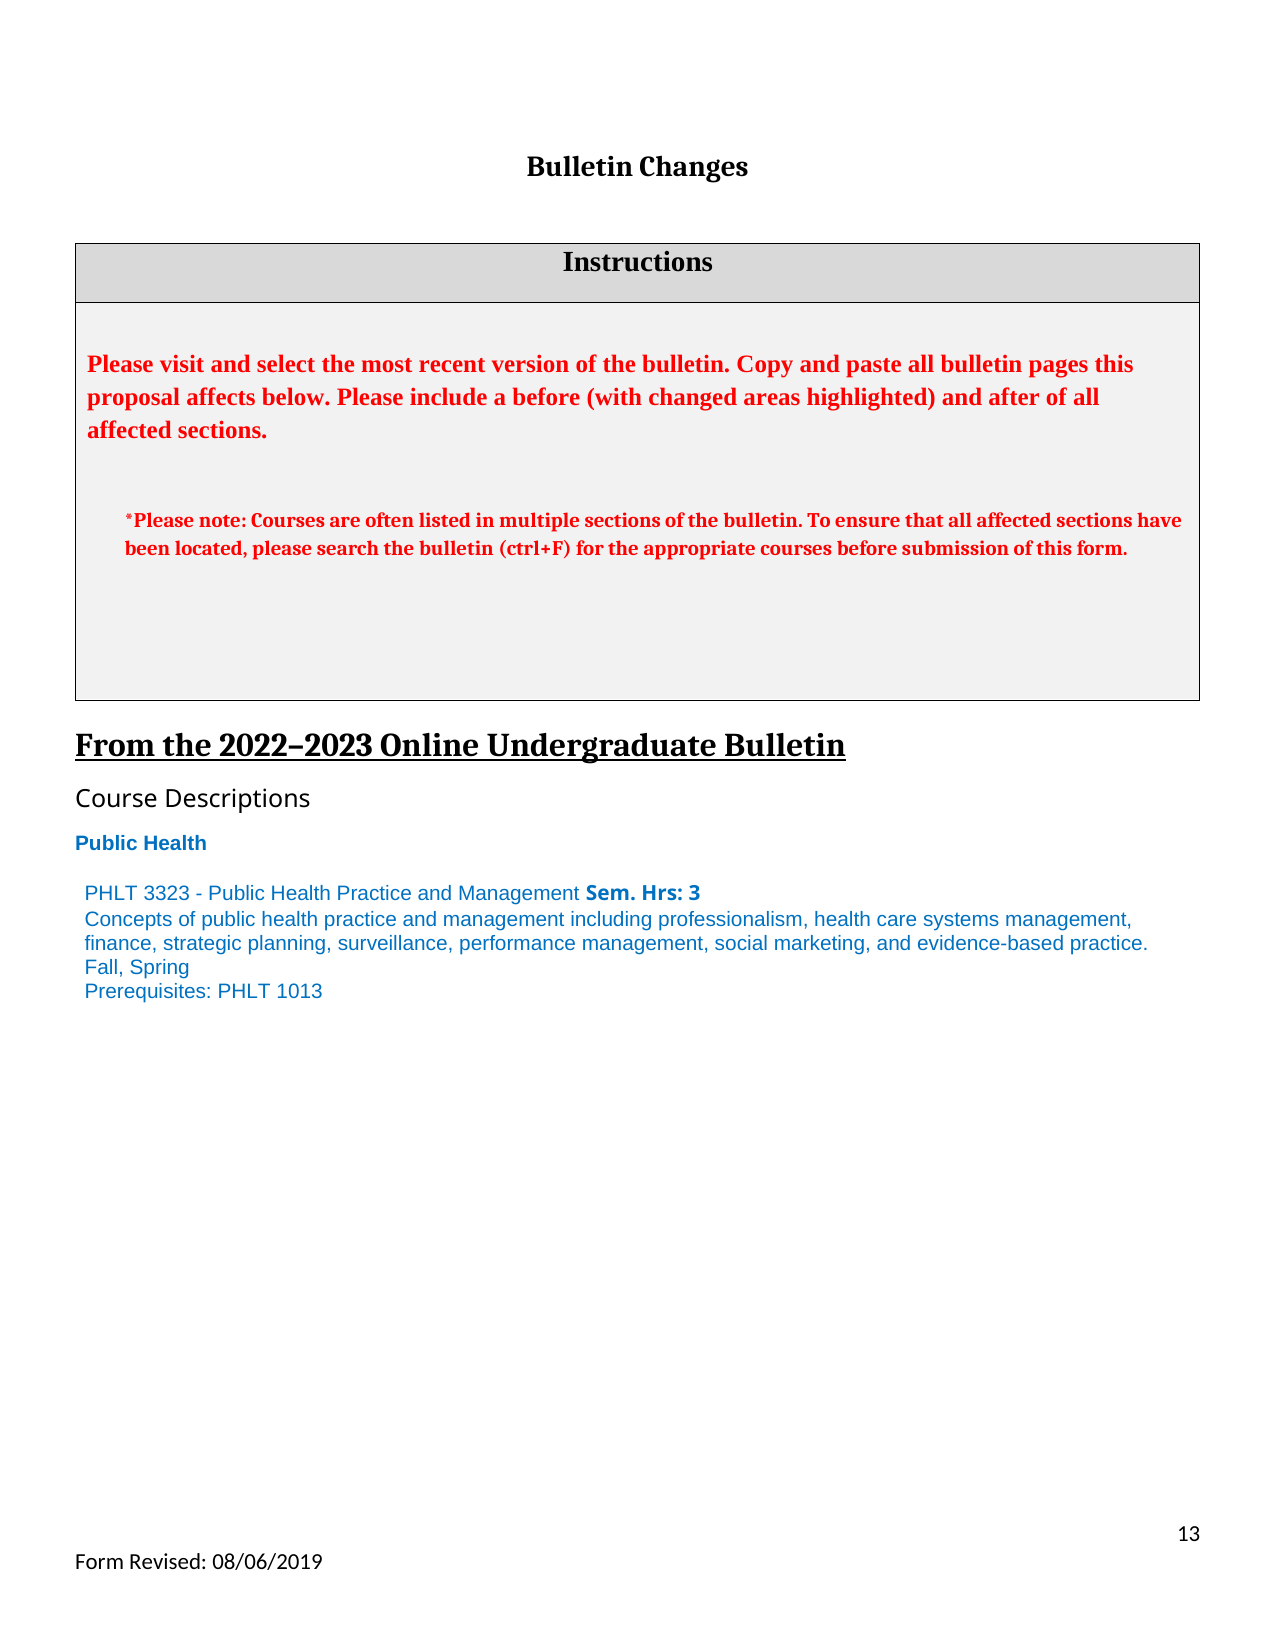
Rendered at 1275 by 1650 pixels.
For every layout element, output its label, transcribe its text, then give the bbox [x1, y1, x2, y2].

text Bulletin Changes [75, 150, 1200, 183]
table_cell Please visit and select the most recent version of the bulletin. Copy and paste all bulletin pages this proposal affects below. Please include a before (with changed areas highlighted) and after of all affected sections. *Please note: Courses are often listed in multiple sections of the bulletin. To ensure that all affected sections have been located, please search the bulletin (ctrl+F) for the appropriate courses before submission of this form. [76, 303, 1199, 699]
text From the 2022–2023 Online Undergraduate Bulletin [75, 701, 1200, 765]
table_header Instructions [76, 244, 1199, 302]
text Fall, Spring [84, 955, 1200, 979]
subtitle Course Descriptions [75, 781, 1200, 815]
text PHLT 3323 - Public Health Practice and Management Sem. Hrs: 3 [84, 878, 1200, 907]
text Public Health [75, 831, 1200, 854]
text Prerequisites: PHLT 1013 [84, 979, 1200, 1003]
text Concepts of public health practice and management including professionalism, health care systems management, finance, strategic planning, surveillance, performance management, social marketing, and evidence-based practice. [84, 907, 1200, 955]
